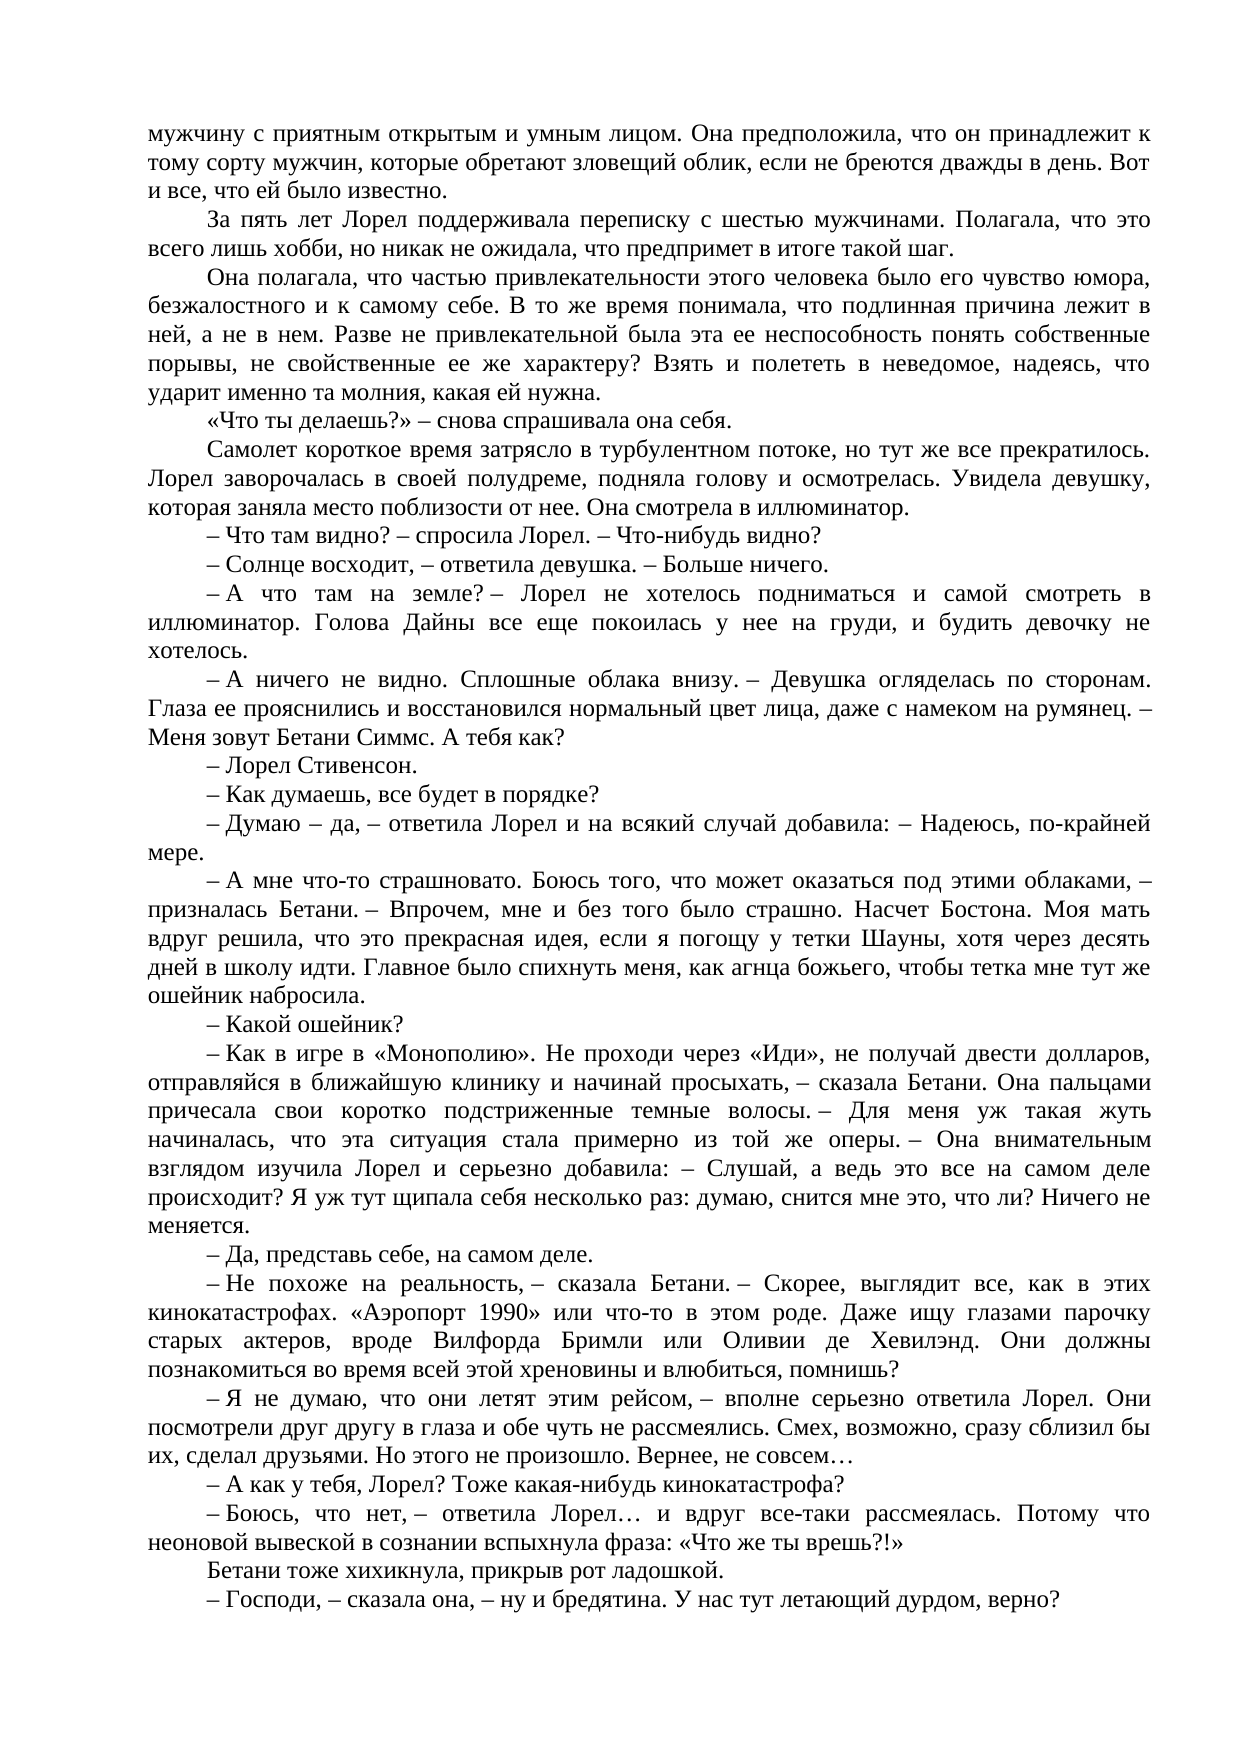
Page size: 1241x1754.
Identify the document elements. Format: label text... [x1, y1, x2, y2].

text Она полагала, что частью привлекательности этого человека было его чувство юмора, безжалостного и к самому себе. В то же время понимала, что подлинная причина лежит в ней, а не в нем. Разве не привлекательной была эта ее неспособность понять собственные порывы, не свойственные ее же характеру? Взять и полететь в неведомое, надеясь, что ударит именно та молния, какая ей нужна. [148, 262, 1152, 406]
text – А что там на земле? – Лорел не хотелось подниматься и самой смотреть в иллюминатор. Голова Дайны все еще покоилась у нее на груди, и будить девочку не хотелось. [148, 578, 1152, 664]
text – Как в игре в «Монополию». Не проходи через «Иди», не получай двести долларов, отправляйся в ближайшую клинику и начинай просыхать, – сказала Бетани. Она пальцами причесала свои коротко подстриженные темные волосы. – Для меня уж такая жуть начиналась, что эта ситуация стала примерно из той же оперы. – Она внимательным взглядом изучила Лорел и серьезно добавила: – Слушай, а ведь это все на самом деле происходит? Я уж тут щипала себя несколько раз: думаю, снится мне это, что ли? Ничего не меняется. [148, 1038, 1152, 1239]
text – Какой ошейник? [148, 1009, 1152, 1038]
text – А мне что-то страшновато. Боюсь того, что может оказаться под этими облаками, – призналась Бетани. – Впрочем, мне и без того было страшно. Насчет Бостона. Моя мать вдруг решила, что это прекрасная идея, если я погощу у тетки Шауны, хотя через десять дней в школу идти. Главное было спихнуть меня, как агнца божьего, чтобы тетка мне тут же ошейник набросила. [148, 866, 1152, 1009]
text – А как у тебя, Лорел? Тоже какая-нибудь кинокатастрофа? [148, 1469, 1152, 1498]
text – Боюсь, что нет, – ответила Лорел… и вдруг все-таки рассмеялась. Потому что неоновой вывеской в сознании вспыхнула фраза: «Что же ты врешь?!» [148, 1498, 1152, 1556]
text «Что ты делаешь?» – снова спрашивала она себя. [148, 406, 1152, 434]
text – Я не думаю, что они летят этим рейсом, – вполне серьезно ответила Лорел. Они посмотрели друг другу в глаза и обе чуть не рассмеялись. Смех, возможно, сразу сблизил бы их, сделал друзьями. Но этого не произошло. Вернее, не совсем… [148, 1383, 1152, 1469]
text – Да, представь себе, на самом деле. [148, 1239, 1152, 1268]
text – Как думаешь, все будет в порядке? [148, 779, 1152, 808]
text – Думаю – да, – ответила Лорел и на всякий случай добавила: – Надеюсь, по-крайней мере. [148, 808, 1152, 866]
text Самолет короткое время затрясло в турбулентном потоке, но тут же все прекратилось. Лорел заворочалась в своей полудреме, подняла голову и осмотрелась. Увидела девушку, которая заняла место поблизости от нее. Она смотрела в иллюминатор. [148, 434, 1152, 521]
text – Лорел Стивенсон. [148, 751, 1152, 779]
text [148, 118, 1152, 204]
text Бетани тоже хихикнула, прикрыв рот ладошкой. [148, 1556, 1152, 1584]
text – Что там видно? – спросила Лорел. – Что-нибудь видно? [148, 521, 1152, 549]
text – Солнце восходит, – ответила девушка. – Больше ничего. [148, 549, 1152, 578]
text – Господи, – сказала она, – ну и бредятина. У нас тут летающий дурдом, верно? [148, 1584, 1152, 1613]
text – А ничего не видно. Сплошные облака внизу. – Девушка огляделась по сторонам. Глаза ее прояснились и восстановился нормальный цвет лица, даже с намеком на румянец. – Меня зовут Бетани Симмс. А тебя как? [148, 664, 1152, 751]
text За пять лет Лорел поддерживала переписку с шестью мужчинами. Полагала, что это всего лишь хобби, но никак не ожидала, что предпримет в итоге такой шаг. [148, 204, 1152, 262]
text – Не похоже на реальность, – сказала Бетани. – Скорее, выглядит все, как в этих кинокатастрофах. «Аэропорт 1990» или что-то в этом роде. Даже ищу глазами парочку старых актеров, вроде Вилфорда Бримли или Оливии де Хевилэнд. Они должны познакомиться во время всей этой хреновины и влюбиться, помнишь? [148, 1268, 1152, 1383]
